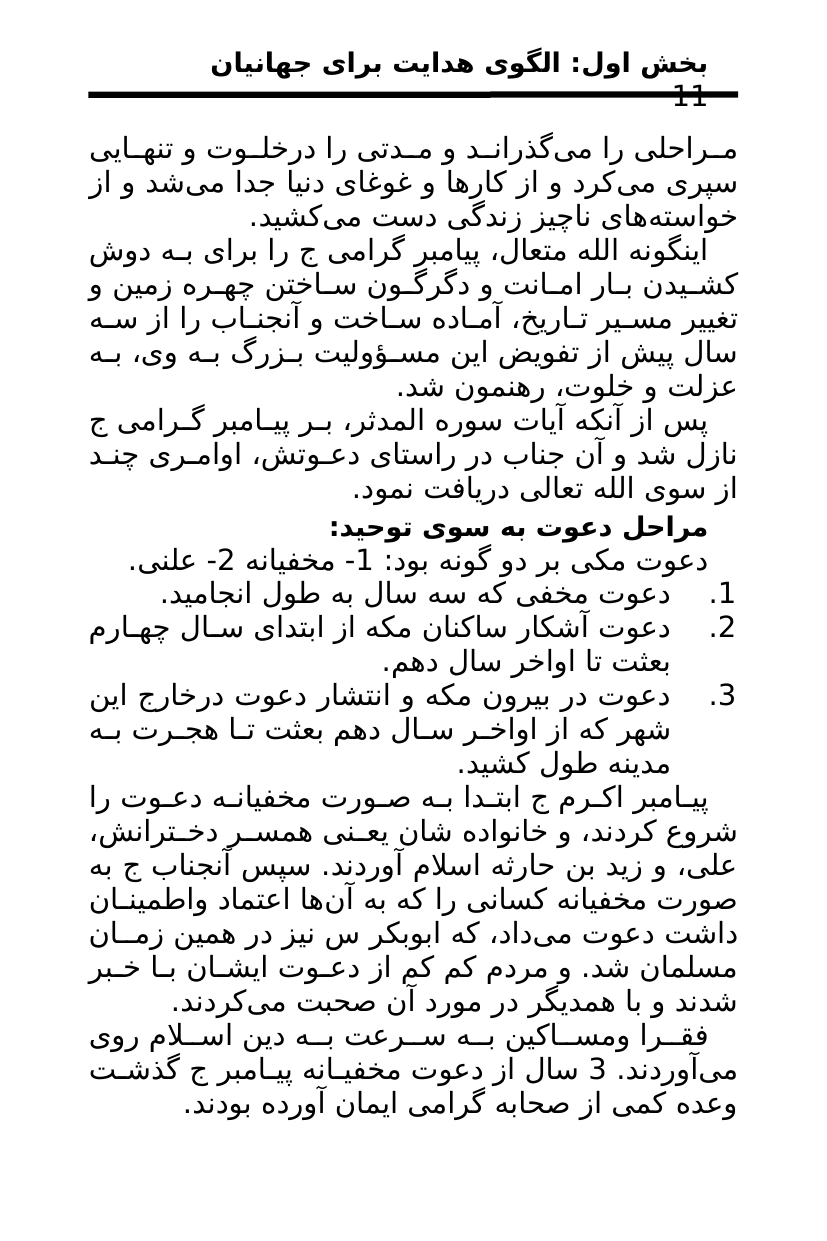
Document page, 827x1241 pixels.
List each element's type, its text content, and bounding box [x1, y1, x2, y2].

list دعوت در بیرون مکه و انتشار دعوت درخارج این شهر که از اواخر سال دهم بعثت تا هجرت به مدینه طول کشید. [89, 679, 708, 781]
list دعوت مخفی که سه سال به طول انجامید. [89, 577, 708, 611]
text اینگونه الله متعال، پیامبر گرامی ج را برای به دوش کشیدن بار امانت و دگرگون ساختن چهره زمین و تغییر مسیر تاریخ، آماده ساخت و آنجناب را از سه سال پیش از تفویض این مسؤولیت بزرگ به وی، به عزلت و خلوت، رهنمون شد. [89, 233, 738, 403]
text دعوت مکی بر دو گونه بود: 1- مخفیانه 2- علنی. [89, 543, 738, 577]
text فقرا ومساکین به سرعت به دین اسلام روی می‌آوردند. 3 سال از دعوت مخفیانه‌ پیامبر ج گذشت وعده کمی از صحابه گرامی ایمان آورده بودند. [89, 1018, 738, 1120]
text پس از آنکه آیات سوره المدثر، بر پیامبر گرامی ج نازل شد و آن جناب در راستای دعوتش، اوامری چند از سوی الله تعالی دریافت نمود. [89, 403, 738, 505]
text مراحل دعوت به سوی توحید: [89, 511, 738, 543]
text پیامبر اکرم ج ابتدا به صورت مخفیانه دعوت را شروع کردند، و خانواده شان یعنی همسر دخترانش، علی، و زید بن حارثه اسلام آوردند. سپس آنجناب ج به صورت مخفیانه کسانی را که به آن‌ها اعتماد واطمینان داشت دعوت می‌داد، که ابوبکر س نیز در همین زمان مسلمان شد. و مردم کم کم از دعوت ایشان با خبر شدند و با همدیگر در مورد آن صحبت می‌کردند. [89, 781, 738, 1018]
list دعوت آشکار ساکنان مکه از ابتدای سال چهارم بعثت تا اواخر سال دهم. [89, 611, 708, 679]
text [89, 132, 738, 233]
